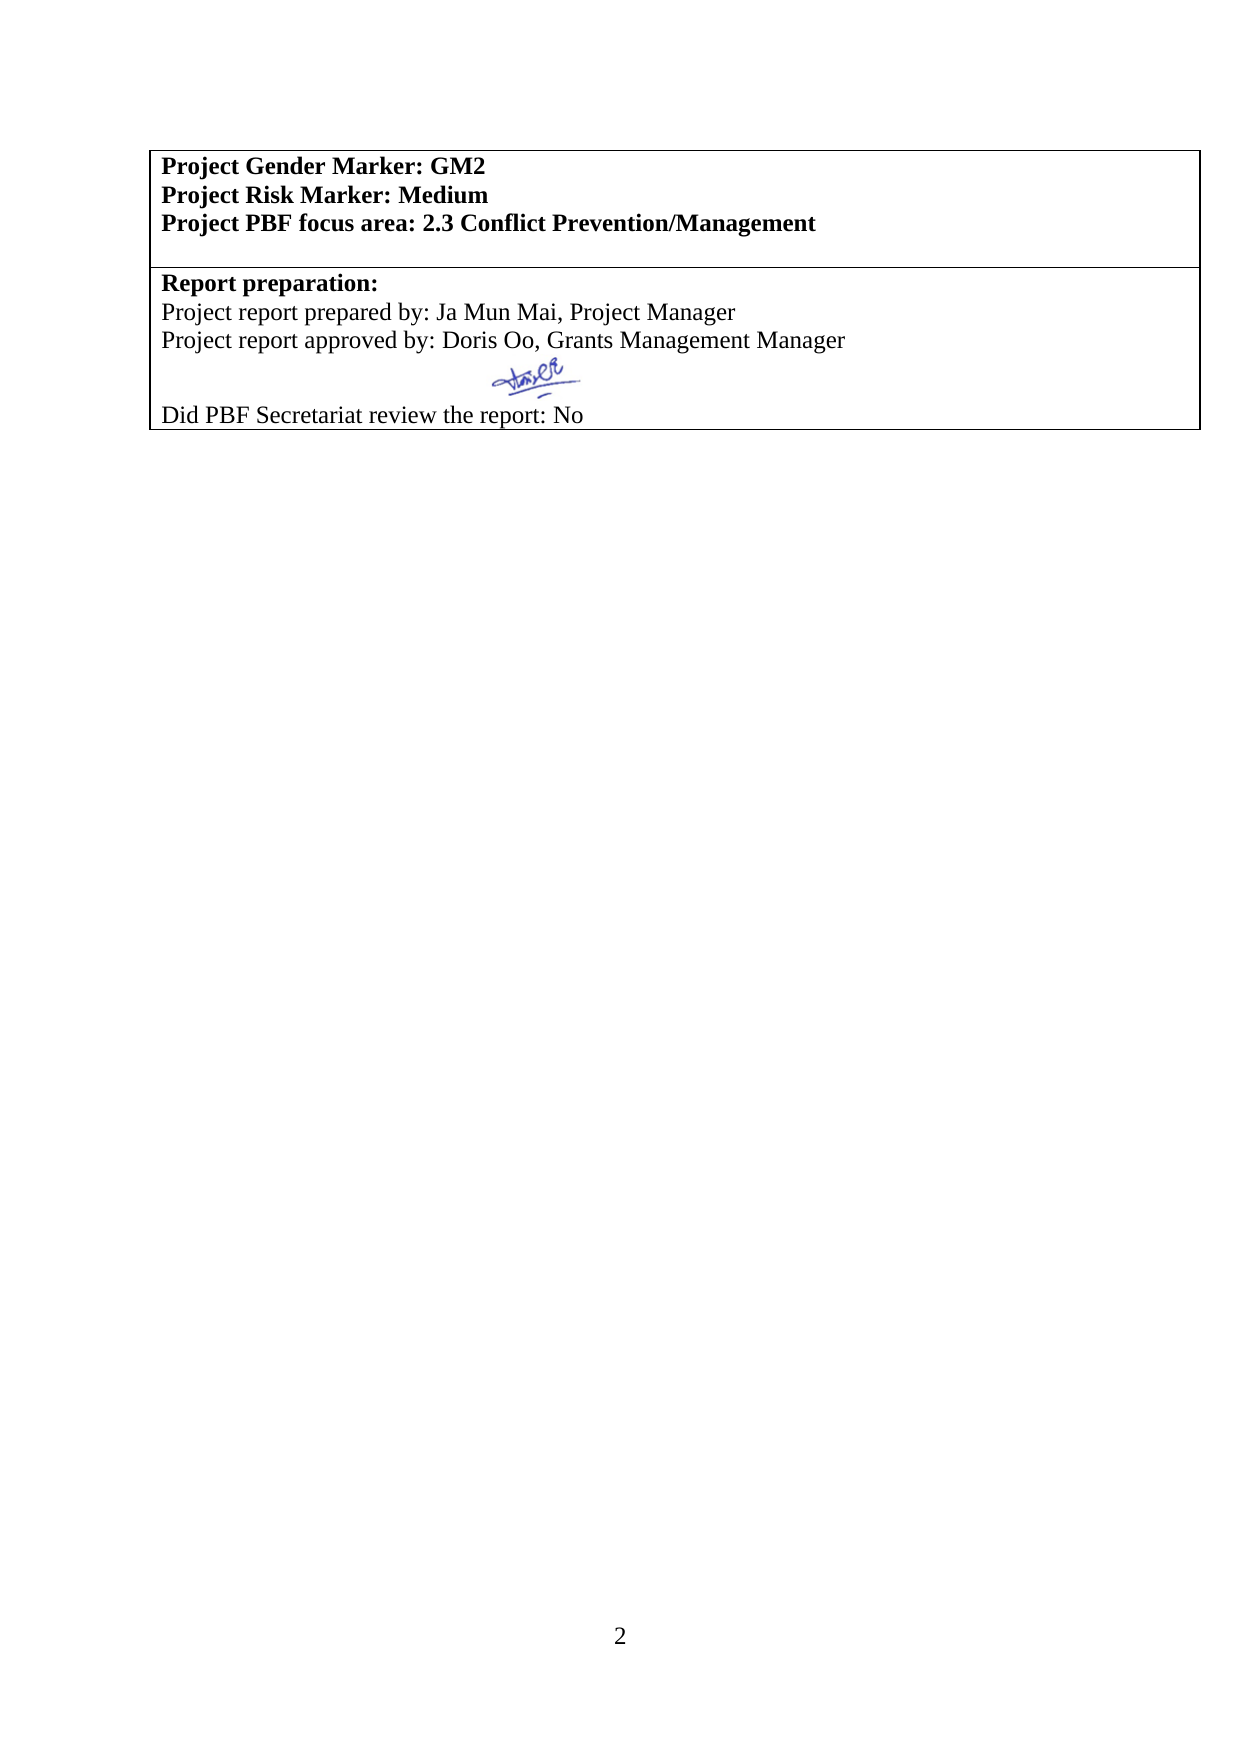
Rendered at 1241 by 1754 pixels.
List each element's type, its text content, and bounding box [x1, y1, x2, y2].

picture [486, 354, 585, 401]
table_cell Report preparation: Project report prepared by: Ja Mun Mai, Project Manager Project report approved by: Doris Oo, Grants Management Manager Did PBF Secretariat review the report: [151, 268, 1199, 429]
table_cell Project Gender Marker: Project Risk Marker: Project PBF focus area: [151, 151, 1199, 267]
